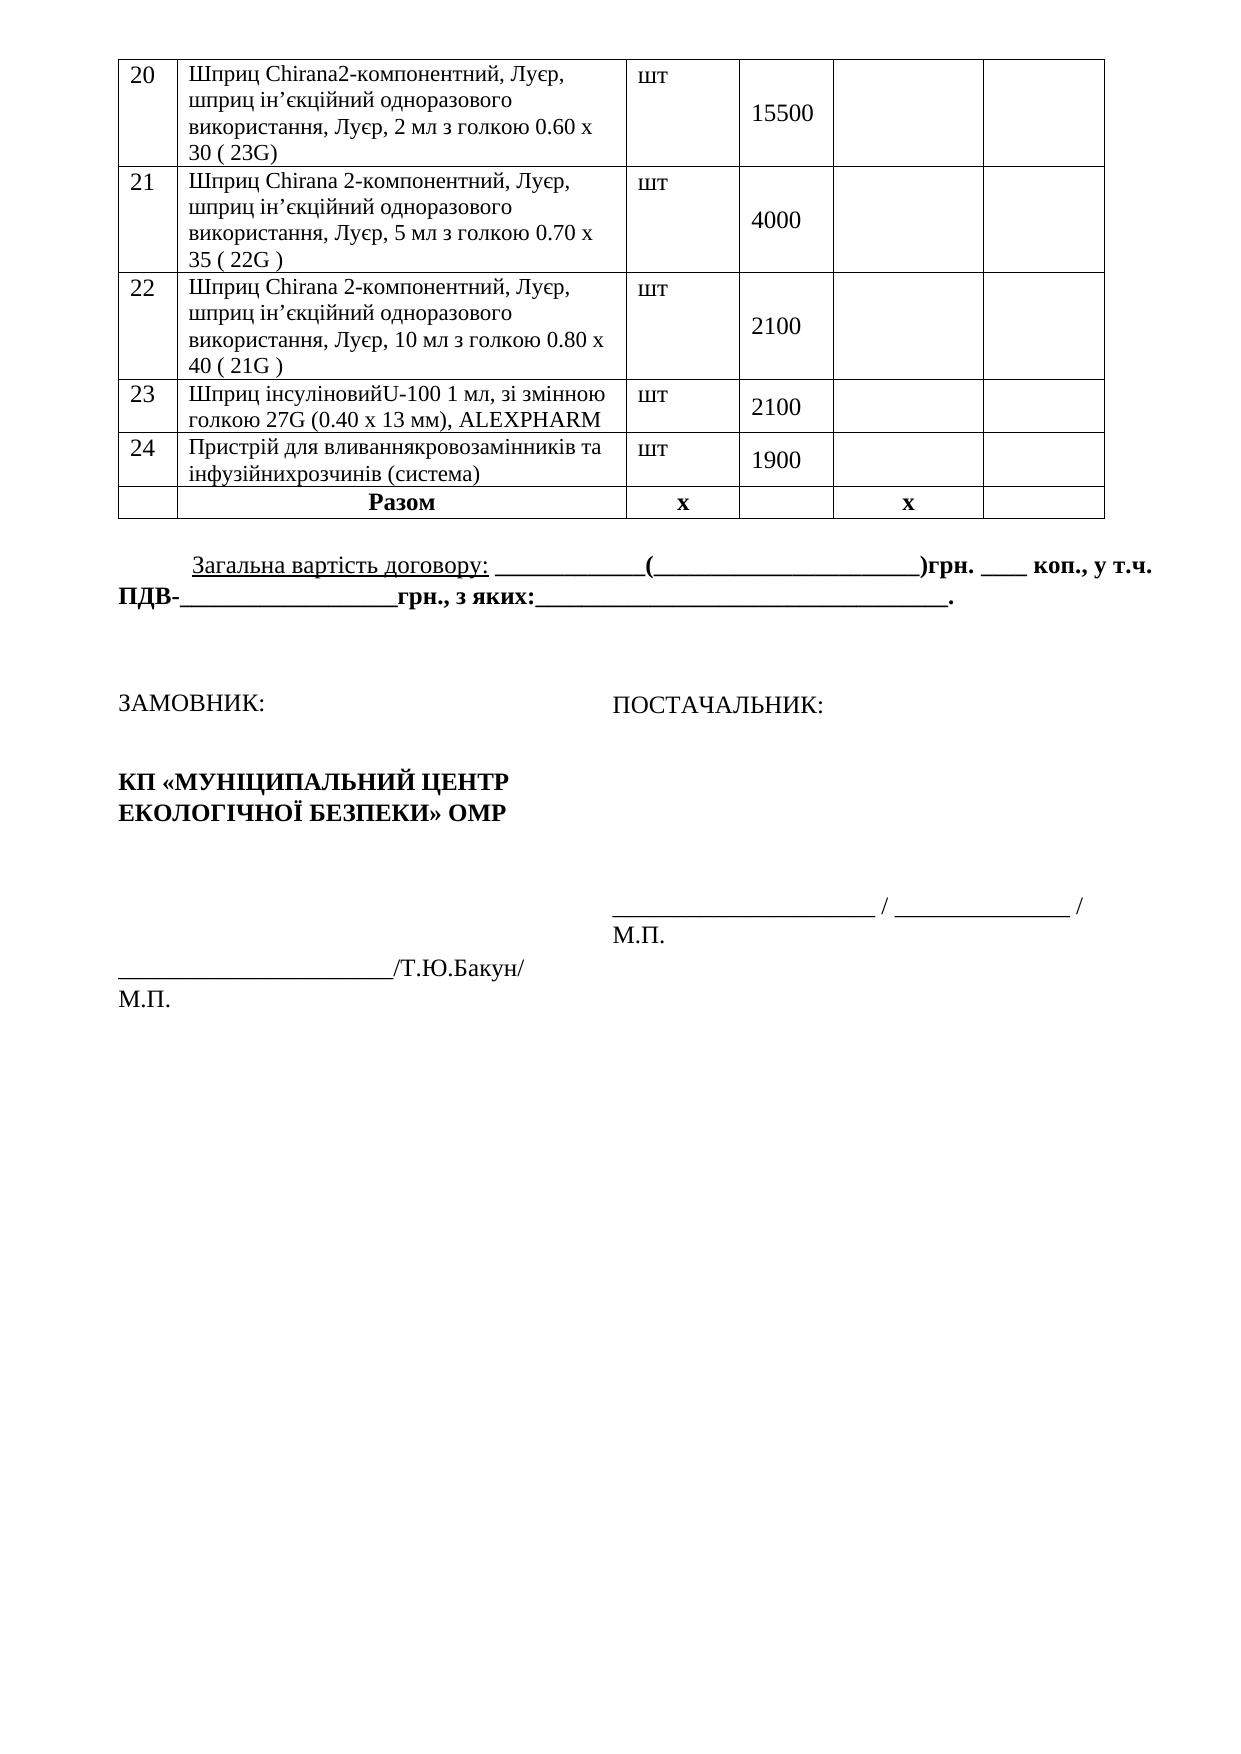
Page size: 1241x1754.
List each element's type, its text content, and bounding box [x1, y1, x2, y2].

table_cell [834, 167, 983, 272]
table_cell х [834, 487, 983, 518]
table_cell Разом [178, 487, 626, 518]
table_cell Шприц інсуліновийU-100 1 мл, зі змінною голкою 27G (0.40 х 13 мм), ALEXPHARM [178, 380, 626, 432]
table_cell х [627, 487, 739, 518]
table_cell [984, 487, 1104, 518]
table_cell 15500 [740, 60, 833, 166]
table_cell 2100 [740, 273, 833, 378]
table_cell 22 [119, 273, 177, 378]
table_cell [834, 433, 983, 486]
table_cell Шприц Chirana 2-компонентний, Луєр, шприц ін’єкційний одноразового використання, Луєр, 5 мл з голкою 0.70 х 35 ( 22G ) [178, 167, 626, 272]
table_cell шт [627, 167, 739, 272]
table_header ЗАМОВНИК: [107, 688, 414, 767]
table_cell шт [627, 60, 739, 166]
table_cell [119, 487, 177, 518]
table_cell _____________________ / ______________ / М.П. [601, 748, 1133, 949]
table_cell [984, 273, 1104, 378]
table_cell Шприц Chirana2-компонентний, Луєр, шприц ін’єкційний одноразового використання, Луєр, 2 мл з голкою 0.60 х 30 ( 23G) [178, 60, 626, 166]
table_cell [984, 167, 1104, 272]
table_cell шт [627, 433, 739, 486]
table_cell Шприц Chirana 2-компонентний, Луєр, шприц ін’єкційний одноразового використання, Луєр, 10 мл з голкою 0.80 х 40 ( 21G ) [178, 273, 626, 378]
table_cell [984, 433, 1104, 486]
text Загальна вартість договору: _____________(_______________________)грн. ____ коп., у т.ч. ПДВ-___________________грн., з яких:____________________________________. [118, 550, 1181, 610]
table_cell [984, 60, 1104, 166]
table_cell [740, 487, 833, 518]
table_cell шт [627, 380, 739, 432]
table_cell Пристрій для вливаннякровозамінників та інфузійнихрозчинів (система) [178, 433, 626, 486]
table_cell 1900 [740, 433, 833, 486]
table_cell [834, 60, 983, 166]
table_cell 20 [119, 60, 177, 166]
table_cell 4000 [740, 167, 833, 272]
table_cell КП «МУНІЦИПАЛЬНИЙ ЦЕНТР ЕКОЛОГІЧНОЇ БЕЗПЕКИ» ОМР ______________________/Т.Ю.Бакун/ М.П. [107, 767, 594, 1032]
table_cell [834, 273, 983, 378]
table_cell [834, 380, 983, 432]
table_cell [984, 380, 1104, 432]
table_cell 23 [119, 380, 177, 432]
table_cell 24 [119, 433, 177, 486]
table_cell шт [627, 273, 739, 378]
table_cell 21 [119, 167, 177, 272]
table_cell 2100 [740, 380, 833, 432]
table_header ПОСТАЧАЛЬНИК: [601, 690, 1133, 747]
